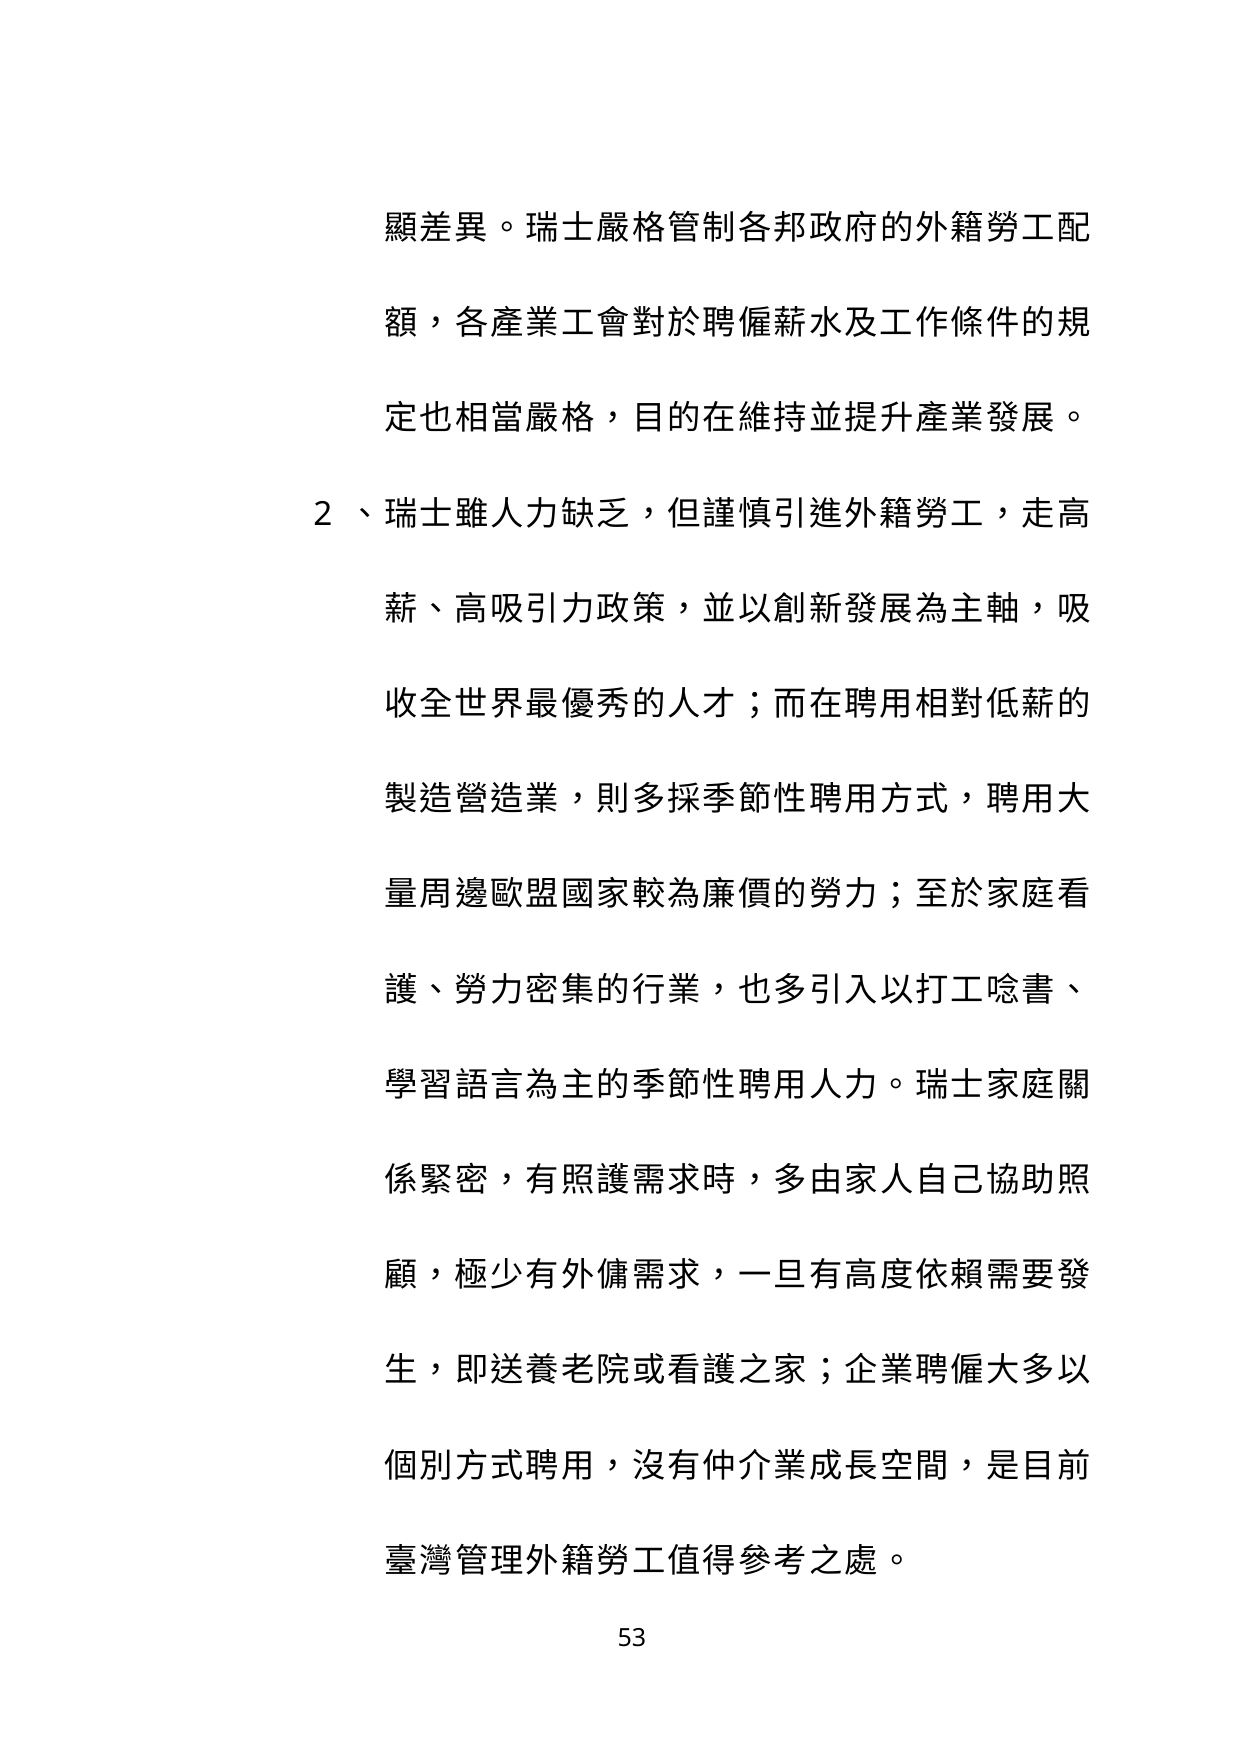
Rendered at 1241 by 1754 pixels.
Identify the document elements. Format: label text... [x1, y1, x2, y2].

subtitle 聯邦制的瑞士，是世界國民生產毛額最高的國家之一，而蘇黎世邦則是26個邦中經濟所得最高的，為了競爭，各邦多少發展不同的產業策略，都會區及非都會區的發展策略也有明顯差異。瑞士嚴格管制各邦政府的外籍勞工配額，各產業工會對於聘僱薪水及工作條件的規定也相當嚴格，目的在維持並提升產業發展。 [296, 177, 1092, 463]
subtitle 瑞士雖人力缺乏，但謹慎引進外籍勞工，走高薪、高吸引力政策，並以創新發展為主軸，吸收全世界最優秀的人才；而在聘用相對低薪的製造營造業，則多採季節性聘用方式，聘用大量周邊歐盟國家較為廉價的勞力；至於家庭看護、勞力密集的行業，也多引入以打工唸書、學習語言為主的季節性聘用人力。瑞士家庭關係緊密，有照護需求時，多由家人自己協助照顧，極少有外傭需求，一旦有高度依賴需要發生，即送養老院或看護之家；企業聘僱大多以個別方式聘用，沒有仲介業成長空間，是目前臺灣管理外籍勞工值得參考之處。 [296, 463, 1092, 1605]
